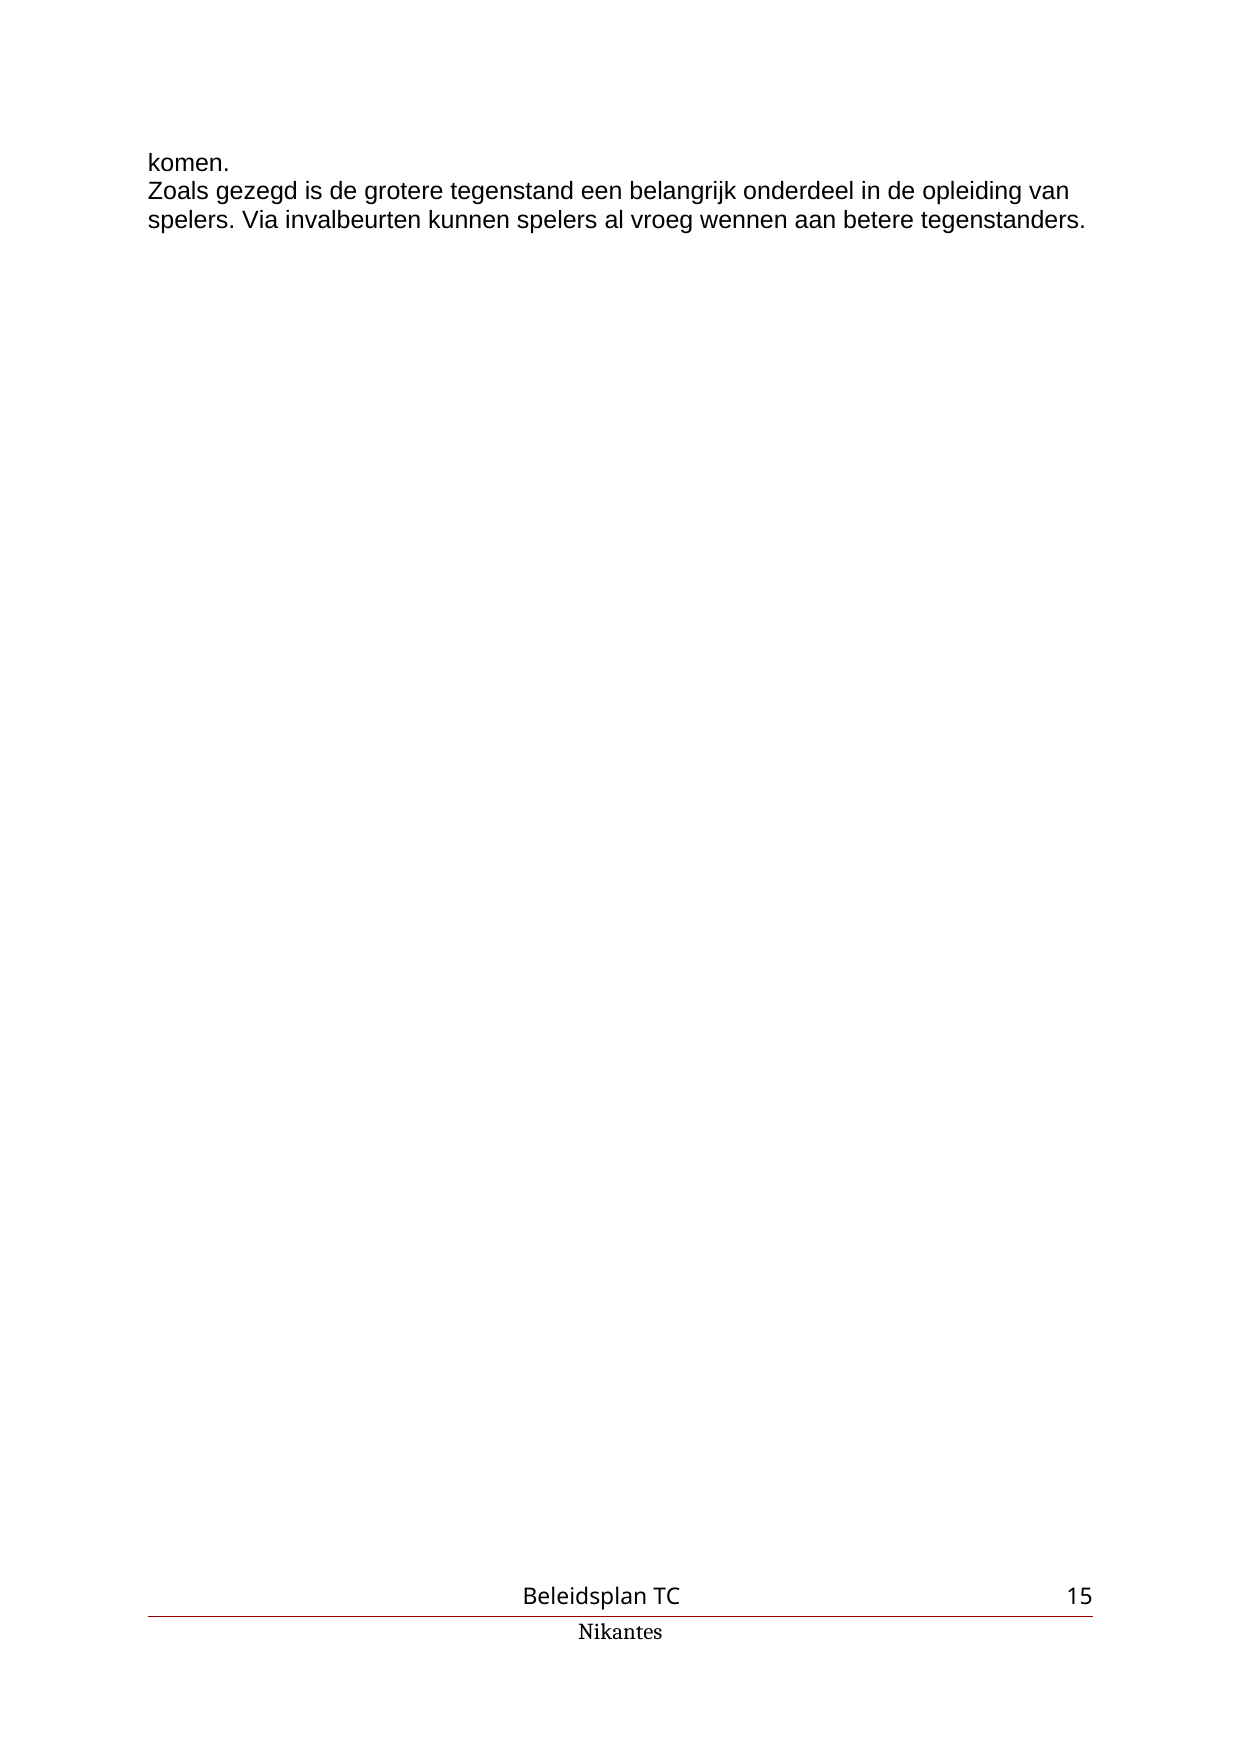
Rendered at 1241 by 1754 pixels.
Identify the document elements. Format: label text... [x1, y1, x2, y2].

text Zoals gezegd is de grotere tegenstand een belangrijk onderdeel in de opleiding van [148, 176, 1093, 205]
text spelers. Via invalbeurten kunnen spelers al vroeg wennen aan betere tegenstanders. [148, 205, 1093, 234]
text komen. [148, 148, 1093, 176]
